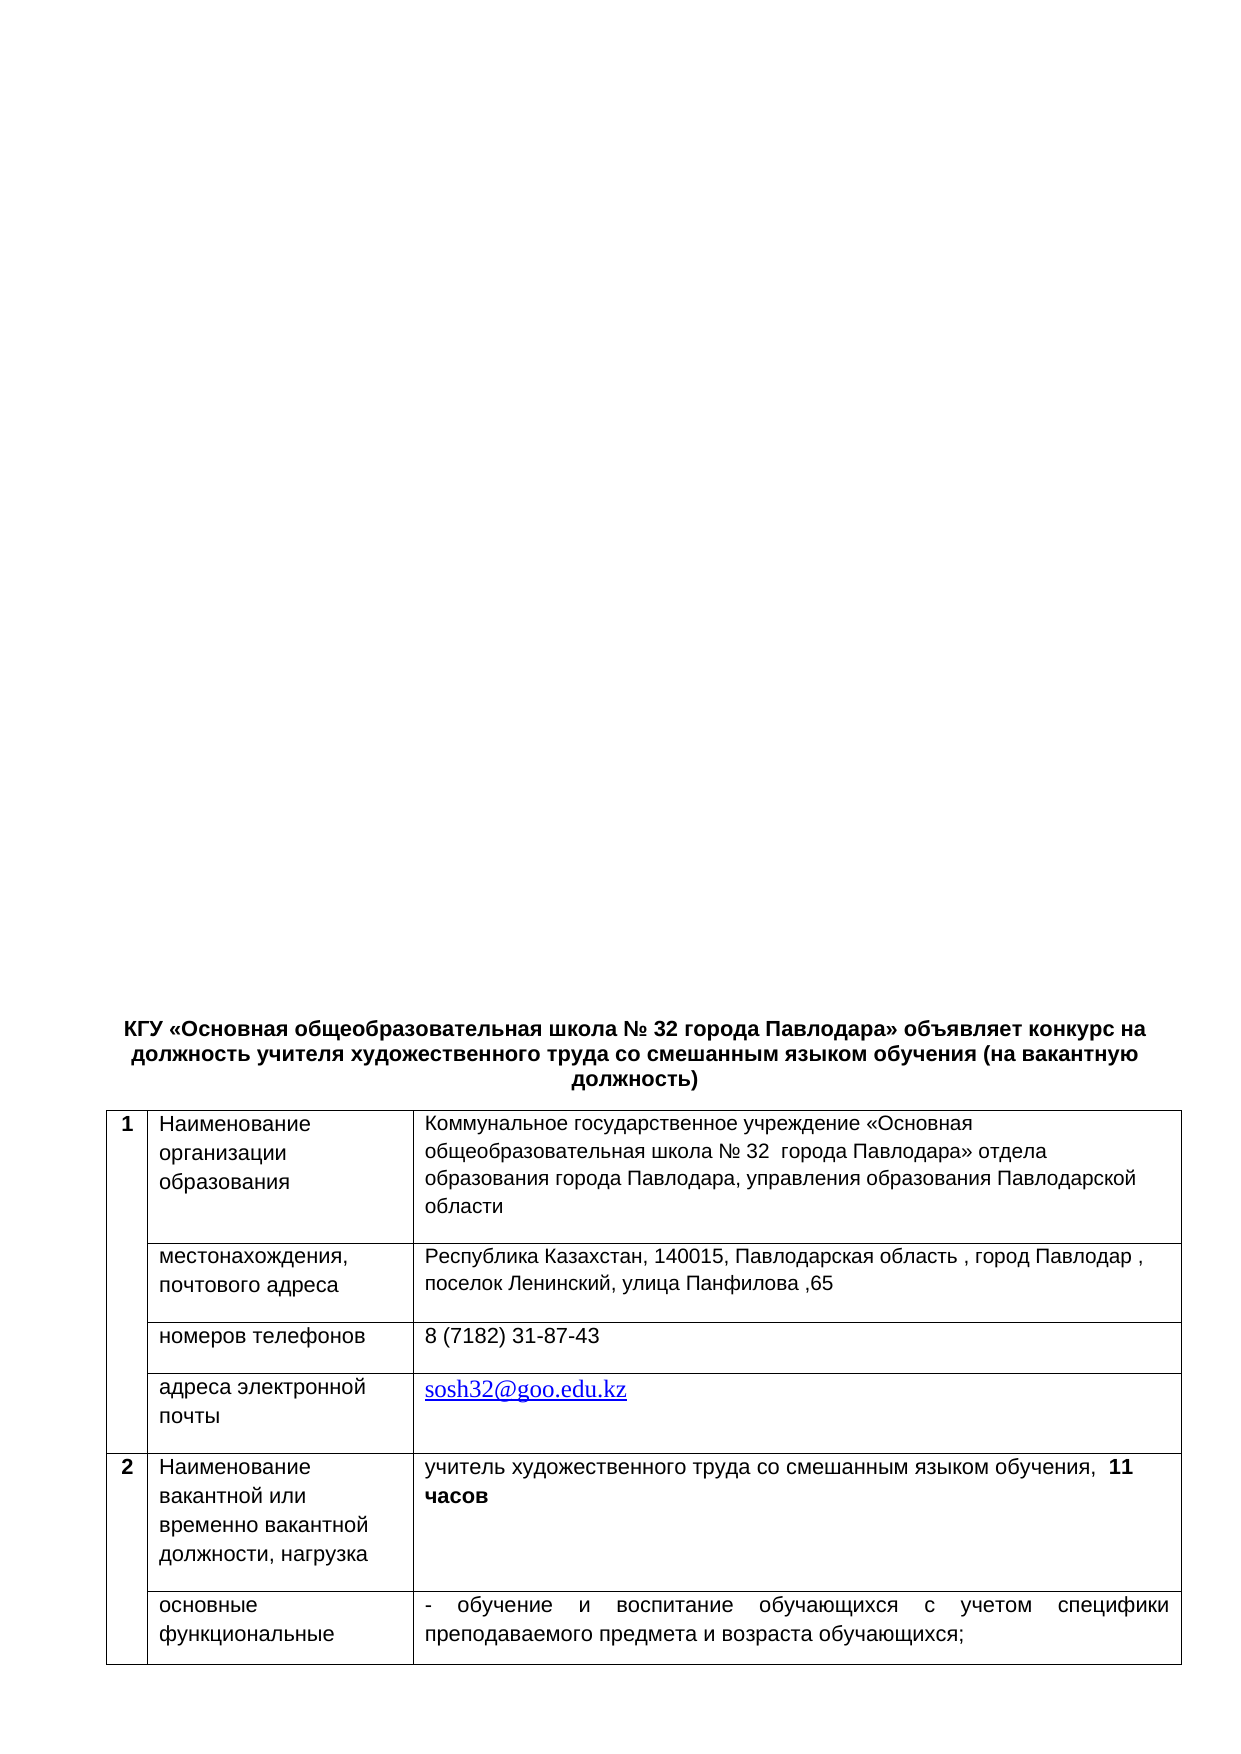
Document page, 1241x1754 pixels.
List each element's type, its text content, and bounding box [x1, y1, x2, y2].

table_cell учитель художественного труда со смешанным языком обучения, 11 часов [414, 1454, 1181, 1591]
table_cell Республика Казахстан, 140015, Павлодарская область , город Павлодар , поселок Ленинский, улица Панфилова ,65 [414, 1244, 1181, 1322]
table_cell sosh32@goo.edu.kz [414, 1374, 1181, 1453]
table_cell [414, 1592, 1181, 1664]
text КГУ «Основная общеобразовательная школа № 32 города Павлодара» объявляет конкурс на должность учителя художественного труда со смешанным языком обучения (на вакантную должность) [118, 1015, 1152, 1091]
table_cell номеров телефонов [148, 1323, 413, 1373]
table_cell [148, 1592, 413, 1664]
table_header 1 [107, 1111, 147, 1453]
table_cell 8 (7182) 31-87-43 [414, 1323, 1181, 1373]
table_cell 2 [107, 1454, 147, 1664]
table_cell адреса электронной почты [148, 1374, 413, 1453]
table_cell местонахождения, почтового адреса [148, 1244, 413, 1322]
table_cell Наименование вакантной или временно вакантной должности, нагрузка [148, 1454, 413, 1591]
table_header Коммунальное государственное учреждение «Основная общеобразовательная школа № 32 города Павлодара» отдела образования города Павлодара, управления образования Павлодарской области [414, 1111, 1181, 1242]
table_header Наименование организации образования [148, 1111, 413, 1242]
